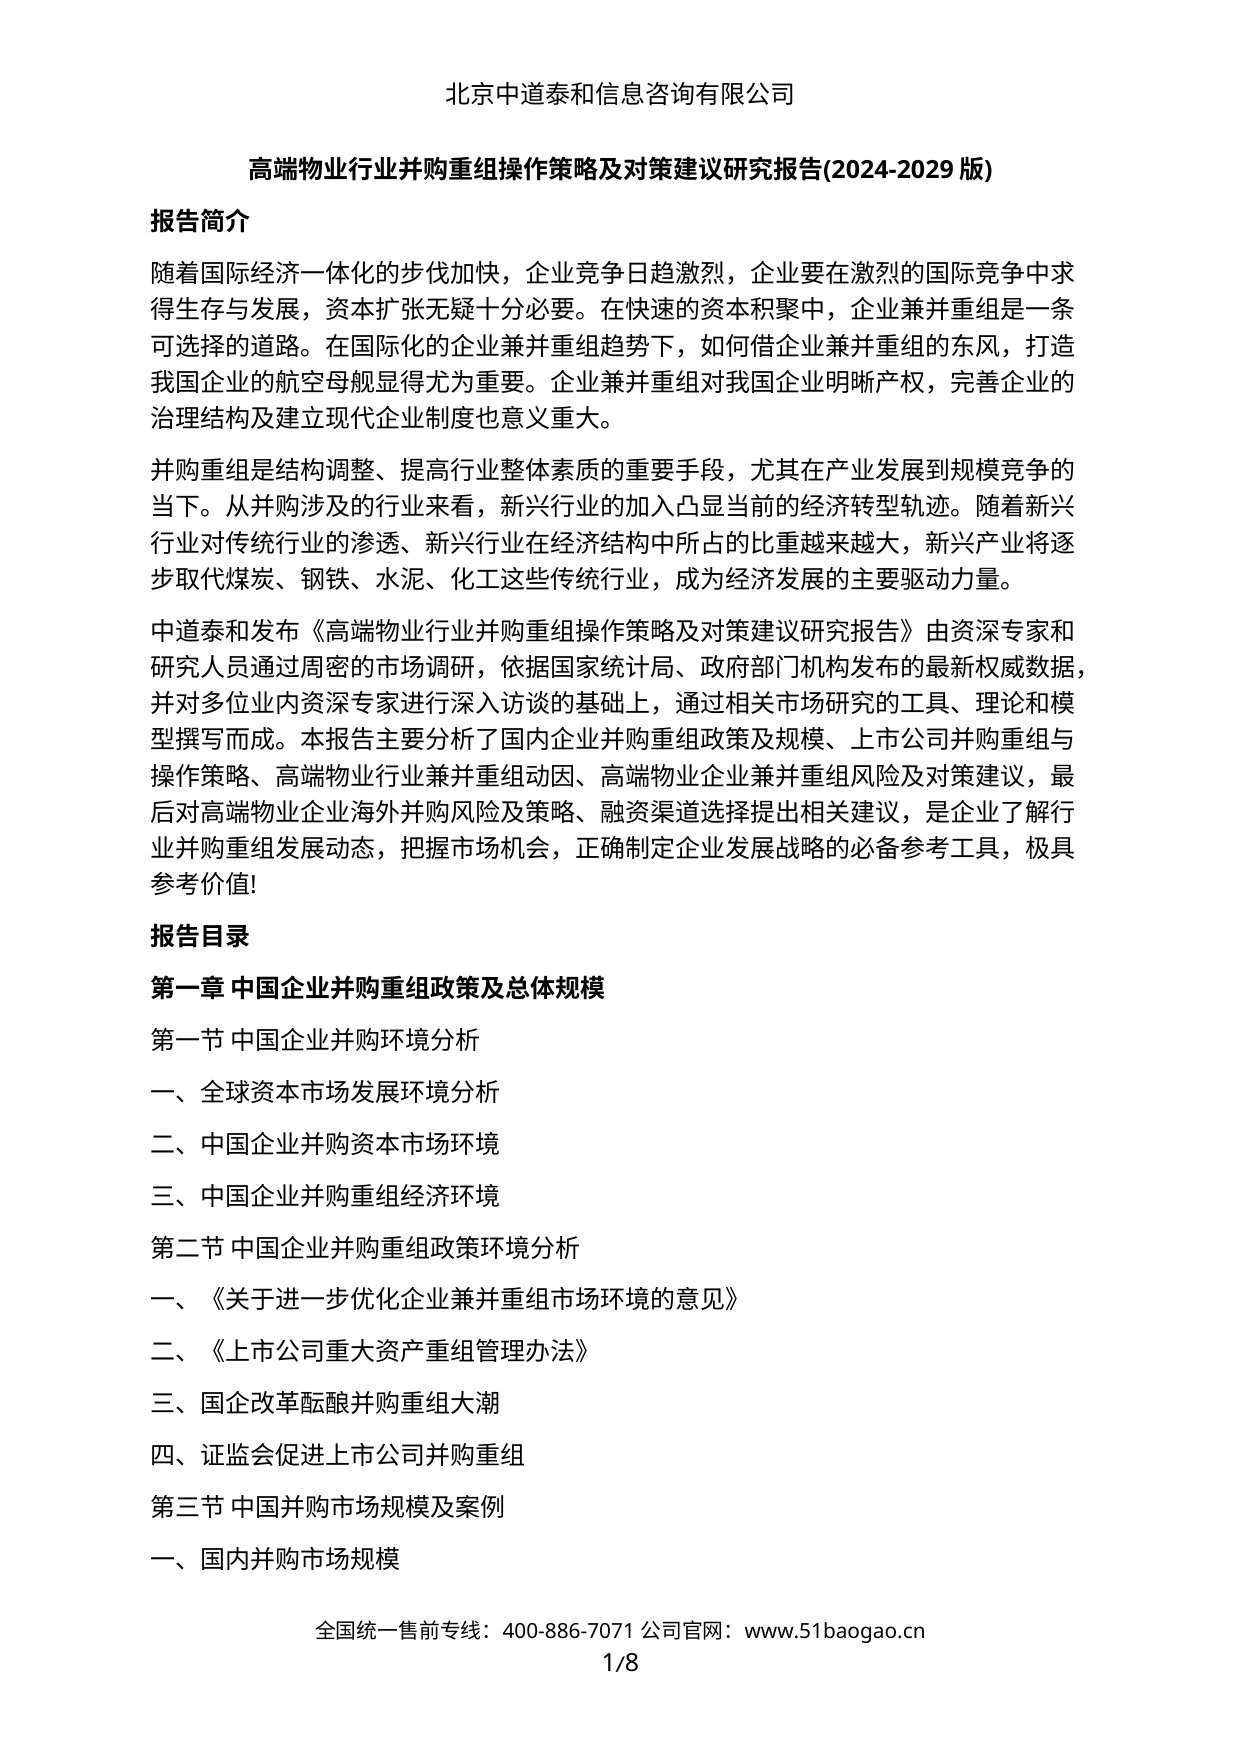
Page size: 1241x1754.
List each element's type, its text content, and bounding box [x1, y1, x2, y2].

text 第一节 中国企业并购环境分析 [150, 1021, 1090, 1057]
text 第一章 中国企业并购重组政策及总体规模 [150, 969, 1090, 1005]
text 四、证监会促进上市公司并购重组 [150, 1436, 1090, 1472]
text 二、中国企业并购资本市场环境 [150, 1124, 1090, 1161]
text 三、中国企业并购重组经济环境 [150, 1176, 1090, 1212]
text 中道泰和发布《高端物业行业并购重组操作策略及对策建议研究报告》由资深专家和研究人员通过周密的市场调研，依据国家统计局、政府部门机构发布的最新权威数据，并对多位业内资深专家进行深入访谈的基础上，通过相关市场研究的工具、理论和模型撰写而成。本报告主要分析了国内企业并购重组政策及规模、上市公司并购重组与操作策略、高端物业行业兼并重组动因、高端物业企业兼并重组风险及对策建议，最后对高端物业企业海外并购风险及策略、融资渠道选择提出相关建议，是企业了解行业并购重组发展动态，把握市场机会，正确制定企业发展战略的必备参考工具，极具参考价值! [150, 611, 1090, 901]
text 第三节 中国并购市场规模及案例 [150, 1487, 1090, 1524]
text 随着国际经济一体化的步伐加快，企业竞争日趋激烈，企业要在激烈的国际竞争中求得生存与发展，资本扩张无疑十分必要。在快速的资本积聚中，企业兼并重组是一条可选择的道路。在国际化的企业兼并重组趋势下，如何借企业兼并重组的东风，打造我国企业的航空母舰显得尤为重要。企业兼并重组对我国企业明晰产权，完善企业的治理结构及建立现代企业制度也意义重大。 [150, 254, 1090, 435]
text 一、国内并购市场规模 [150, 1539, 1090, 1576]
text 第二节 中国企业并购重组政策环境分析 [150, 1228, 1090, 1264]
text 三、国企改革酝酿并购重组大潮 [150, 1384, 1090, 1420]
text 报告目录 [150, 917, 1090, 953]
text 一、全球资本市场发展环境分析 [150, 1072, 1090, 1109]
text 并购重组是结构调整、提高行业整体素质的重要手段，尤其在产业发展到规模竞争的当下。从并购涉及的行业来看，新兴行业的加入凸显当前的经济转型轨迹。随着新兴行业对传统行业的渗透、新兴行业在经济结构中所占的比重越来越大，新兴产业将逐步取代煤炭、钢铁、水泥、化工这些传统行业，成为经济发展的主要驱动力量。 [150, 451, 1090, 596]
text 二、《上市公司重大资产重组管理办法》 [150, 1332, 1090, 1368]
text 一、《关于进一步优化企业兼并重组市场环境的意见》 [150, 1280, 1090, 1316]
text 报告简介 [150, 202, 1090, 238]
text 高端物业行业并购重组操作策略及对策建议研究报告(2024-2029版) [150, 150, 1090, 186]
